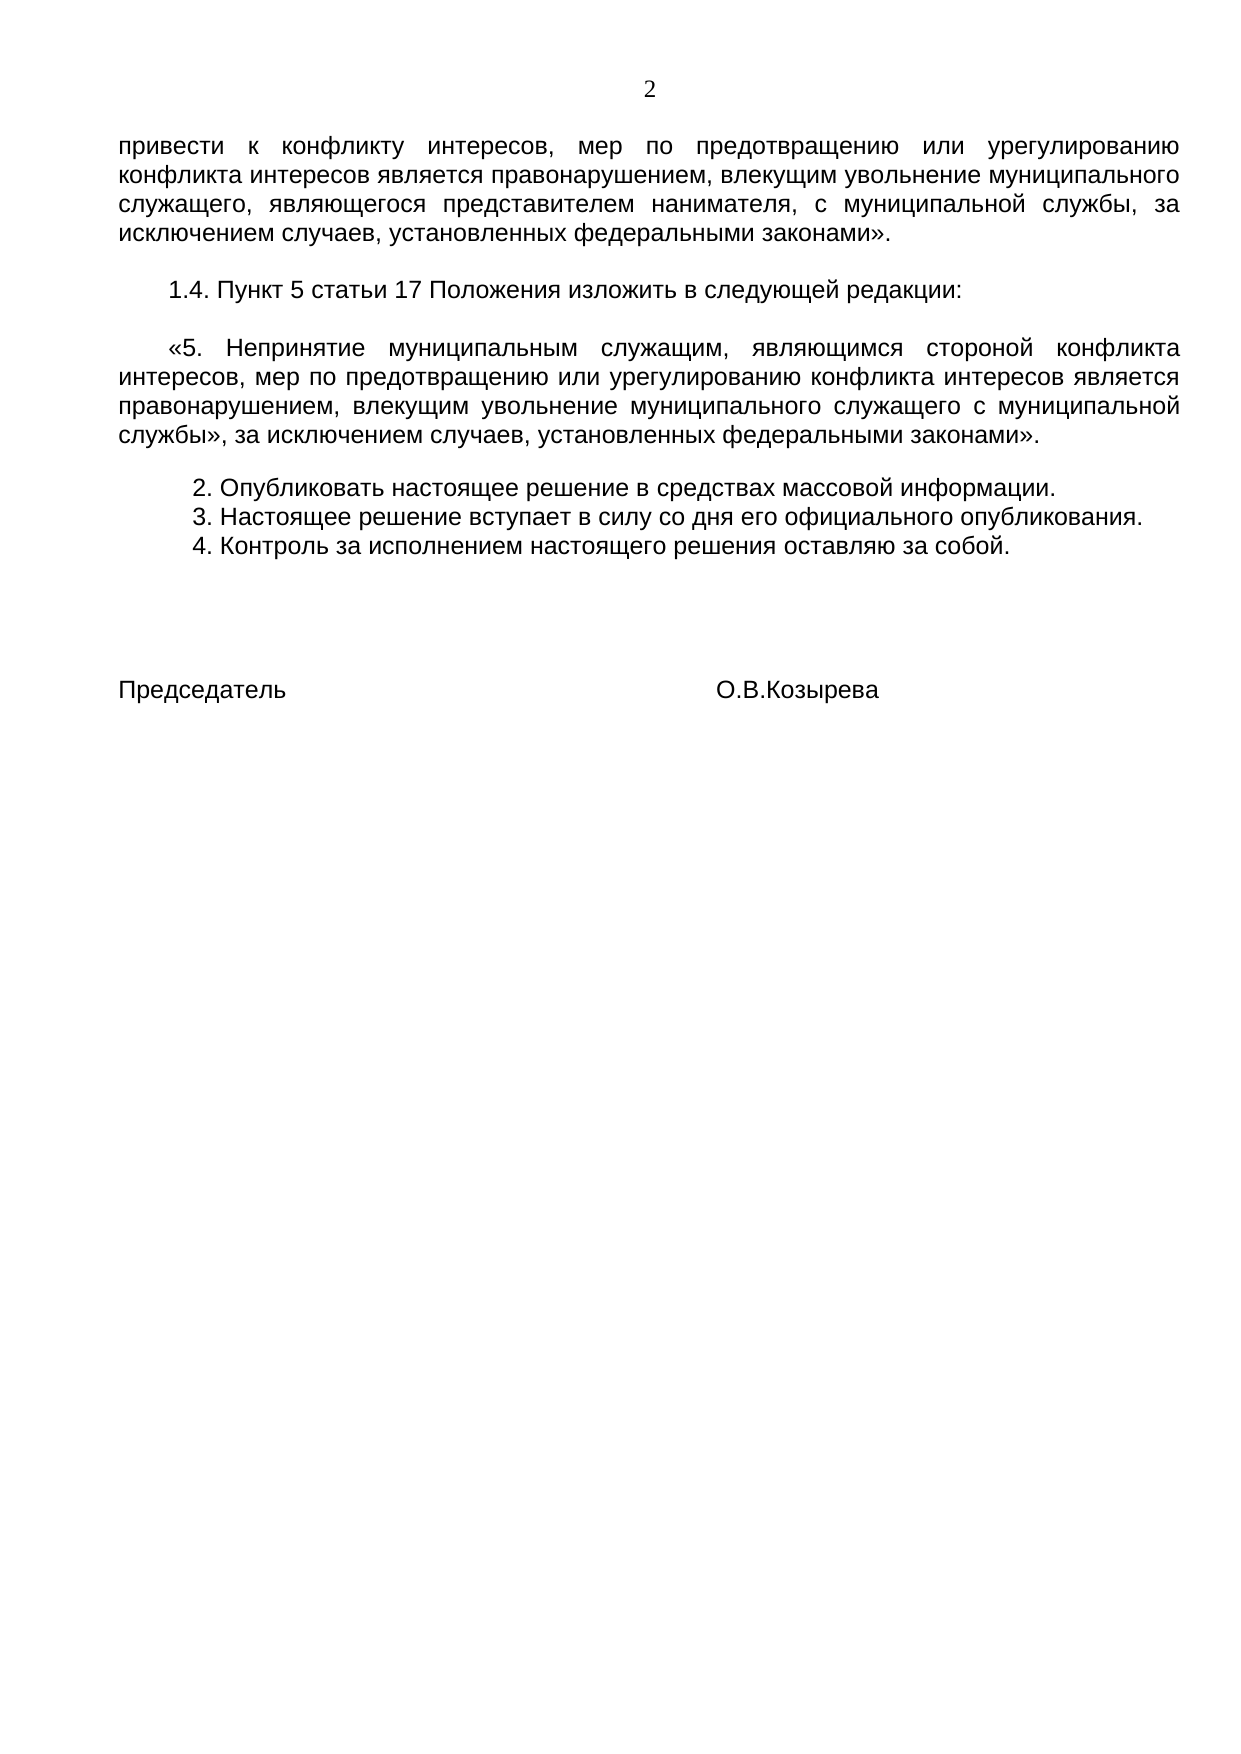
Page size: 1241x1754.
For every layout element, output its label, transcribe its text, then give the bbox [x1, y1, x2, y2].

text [118, 131, 1181, 246]
text 4. Контроль за исполнением настоящего решения оставляю за собой. [118, 531, 1181, 560]
text 2. Опубликовать настоящее решение в средствах массовой информации. [118, 473, 1181, 502]
text «5. Непринятие муниципальным служащим, являющимся стороной конфликта интересов, мер по предотвращению или урегулированию конфликта интересов является правонарушением, влекущим увольнение муниципального служащего с муниципальной службы», за исключением случаев, установленных федеральными законами». [118, 333, 1181, 448]
text 1.4. Пункт 5 статьи 17 Положения изложить в следующей редакции: [118, 276, 1181, 304]
text Председатель О.В.Козырева [118, 675, 1181, 703]
text 3. Настоящее решение вступает в силу со дня его официального опубликования. [118, 502, 1181, 531]
